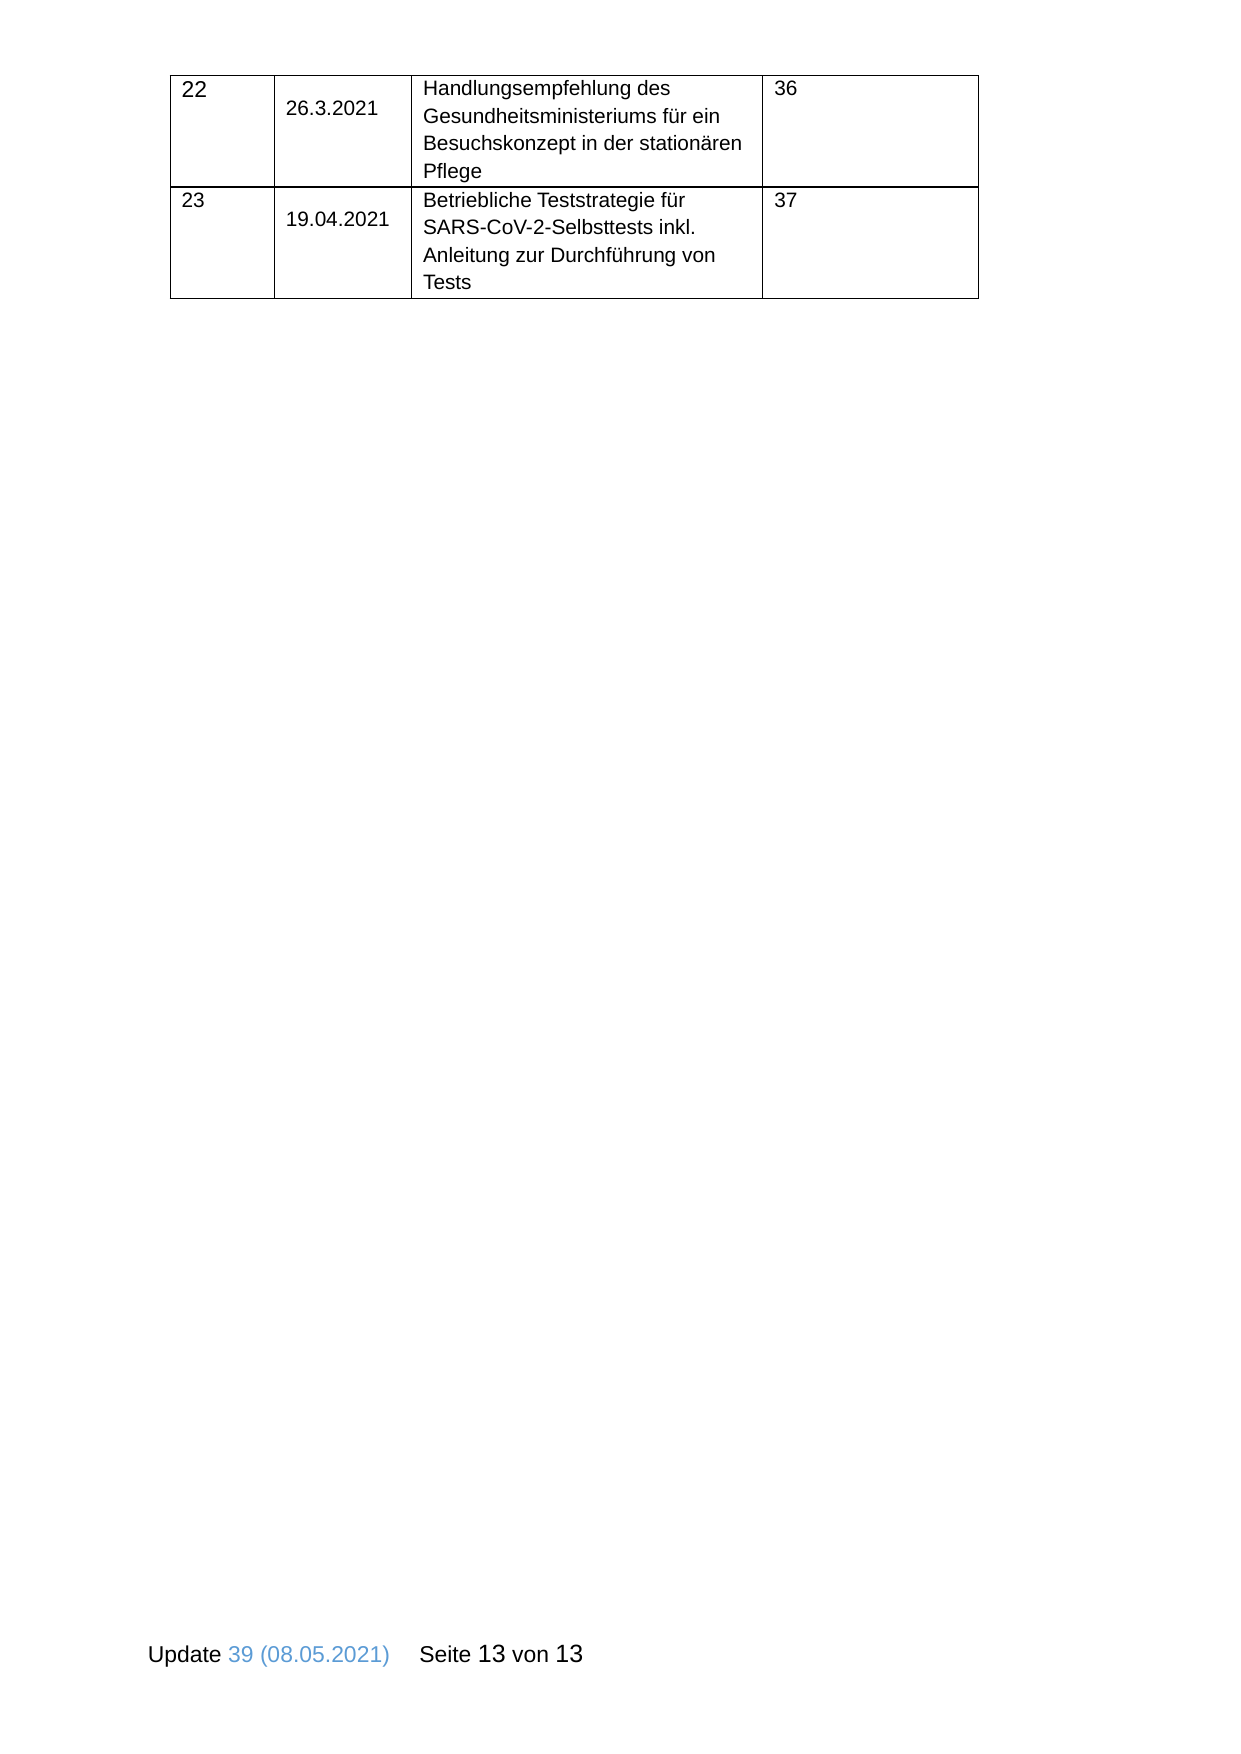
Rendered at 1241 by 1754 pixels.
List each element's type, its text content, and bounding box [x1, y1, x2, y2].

table_cell Handlungsempfehlung des Gesundheitsministeriums für ein Besuchskonzept in der stationären Pflege [412, 76, 762, 186]
table_cell 22 [171, 76, 274, 186]
table_cell 23 [171, 188, 274, 298]
table_cell 26.3.2021 [275, 76, 411, 186]
table_cell 37 [763, 188, 978, 298]
table_cell Betriebliche Teststrategie für SARS-CoV-2-Selbsttests inkl. Anleitung zur Durchführung von Tests [412, 188, 762, 298]
table_cell 19.04.2021 [275, 188, 411, 298]
table_cell 36 [763, 76, 978, 186]
